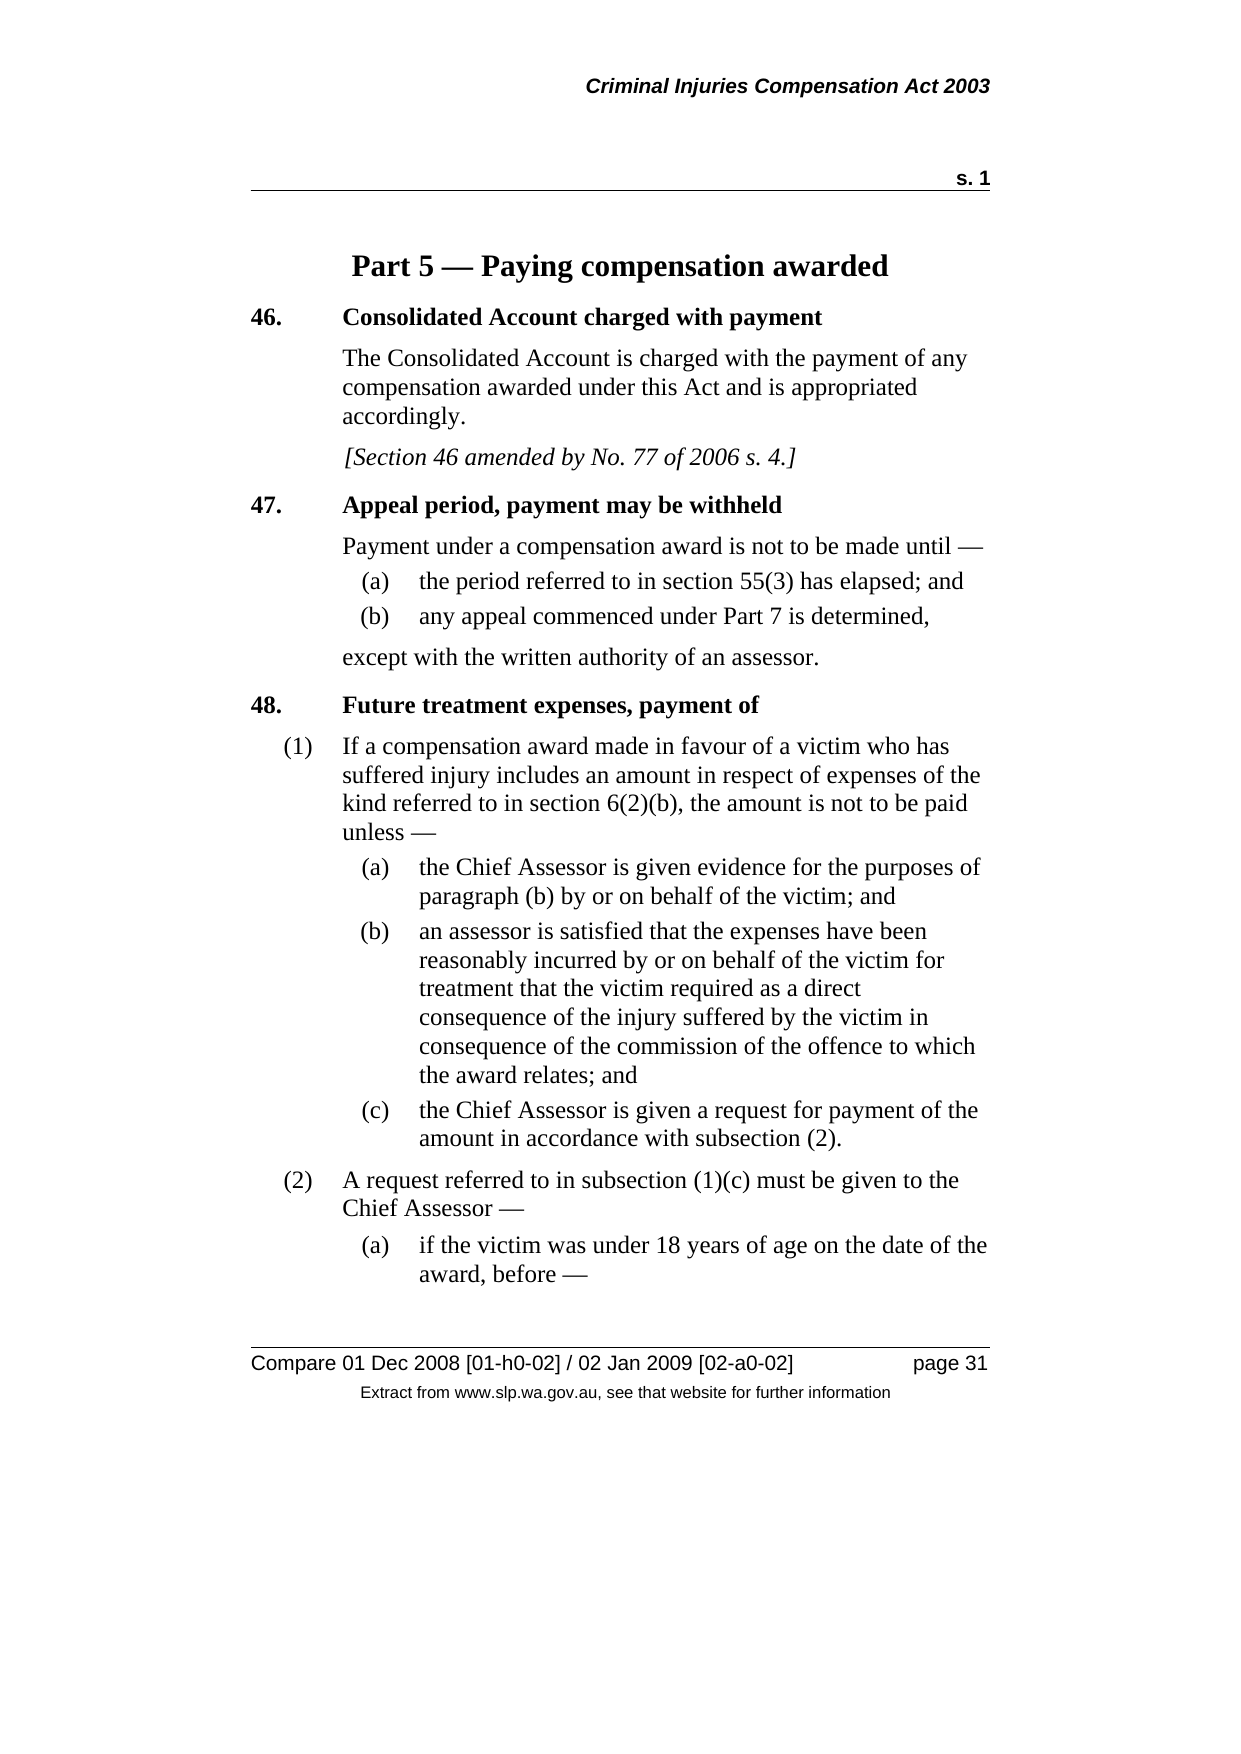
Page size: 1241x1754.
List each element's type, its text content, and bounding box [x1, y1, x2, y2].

subtitle Part 5 — Paying compensation awarded [251, 247, 990, 283]
text (b) any appeal commenced under Part 7 is determined, [251, 601, 990, 630]
text (a) the Chief Assessor is given evidence for the purposes of paragraph (b) by or on behalf of the victim; and [251, 852, 990, 910]
text The Consolidated Account is charged with the payment of any compensation awarded under this Act and is appropriated accordingly. [251, 343, 990, 430]
text (1) If a compensation award made in favour of a victim who has suffered injury includes an amount in respect of expenses of the kind referred to in section 6(2)(b), the amount is not to be paid unless — [251, 731, 990, 846]
text (a) if the victim was under 18 years of age on the date of the award, before — [251, 1231, 990, 1288]
subtitle 47. Appeal period, payment may be withheld [251, 490, 990, 518]
subtitle 48. Future treatment expenses, payment of [251, 690, 990, 718]
text (b) an assessor is satisfied that the expenses have been reasonably incurred by or on behalf of the victim for treatment that the victim required as a direct consequence of the injury suffered by the victim in consequence of the commission of the offence to which the award relates; and [251, 916, 990, 1088]
text except with the written authority of an assessor. [251, 642, 990, 671]
text Payment under a compensation award is not to be made until — [251, 531, 990, 560]
text (c) the Chief Assessor is given a request for payment of the amount in accordance with subsection (2). [251, 1095, 990, 1152]
text [Section 46 amended by No. 77 of 2006 s. 4.] [251, 442, 990, 471]
text (a) the period referred to in section 55(3) has elapsed; and [251, 566, 990, 595]
text (2) A request referred to in subsection (1)(c) must be given to the Chief Assessor — [251, 1165, 990, 1222]
subtitle 46. Consolidated Account charged with payment [251, 302, 990, 331]
